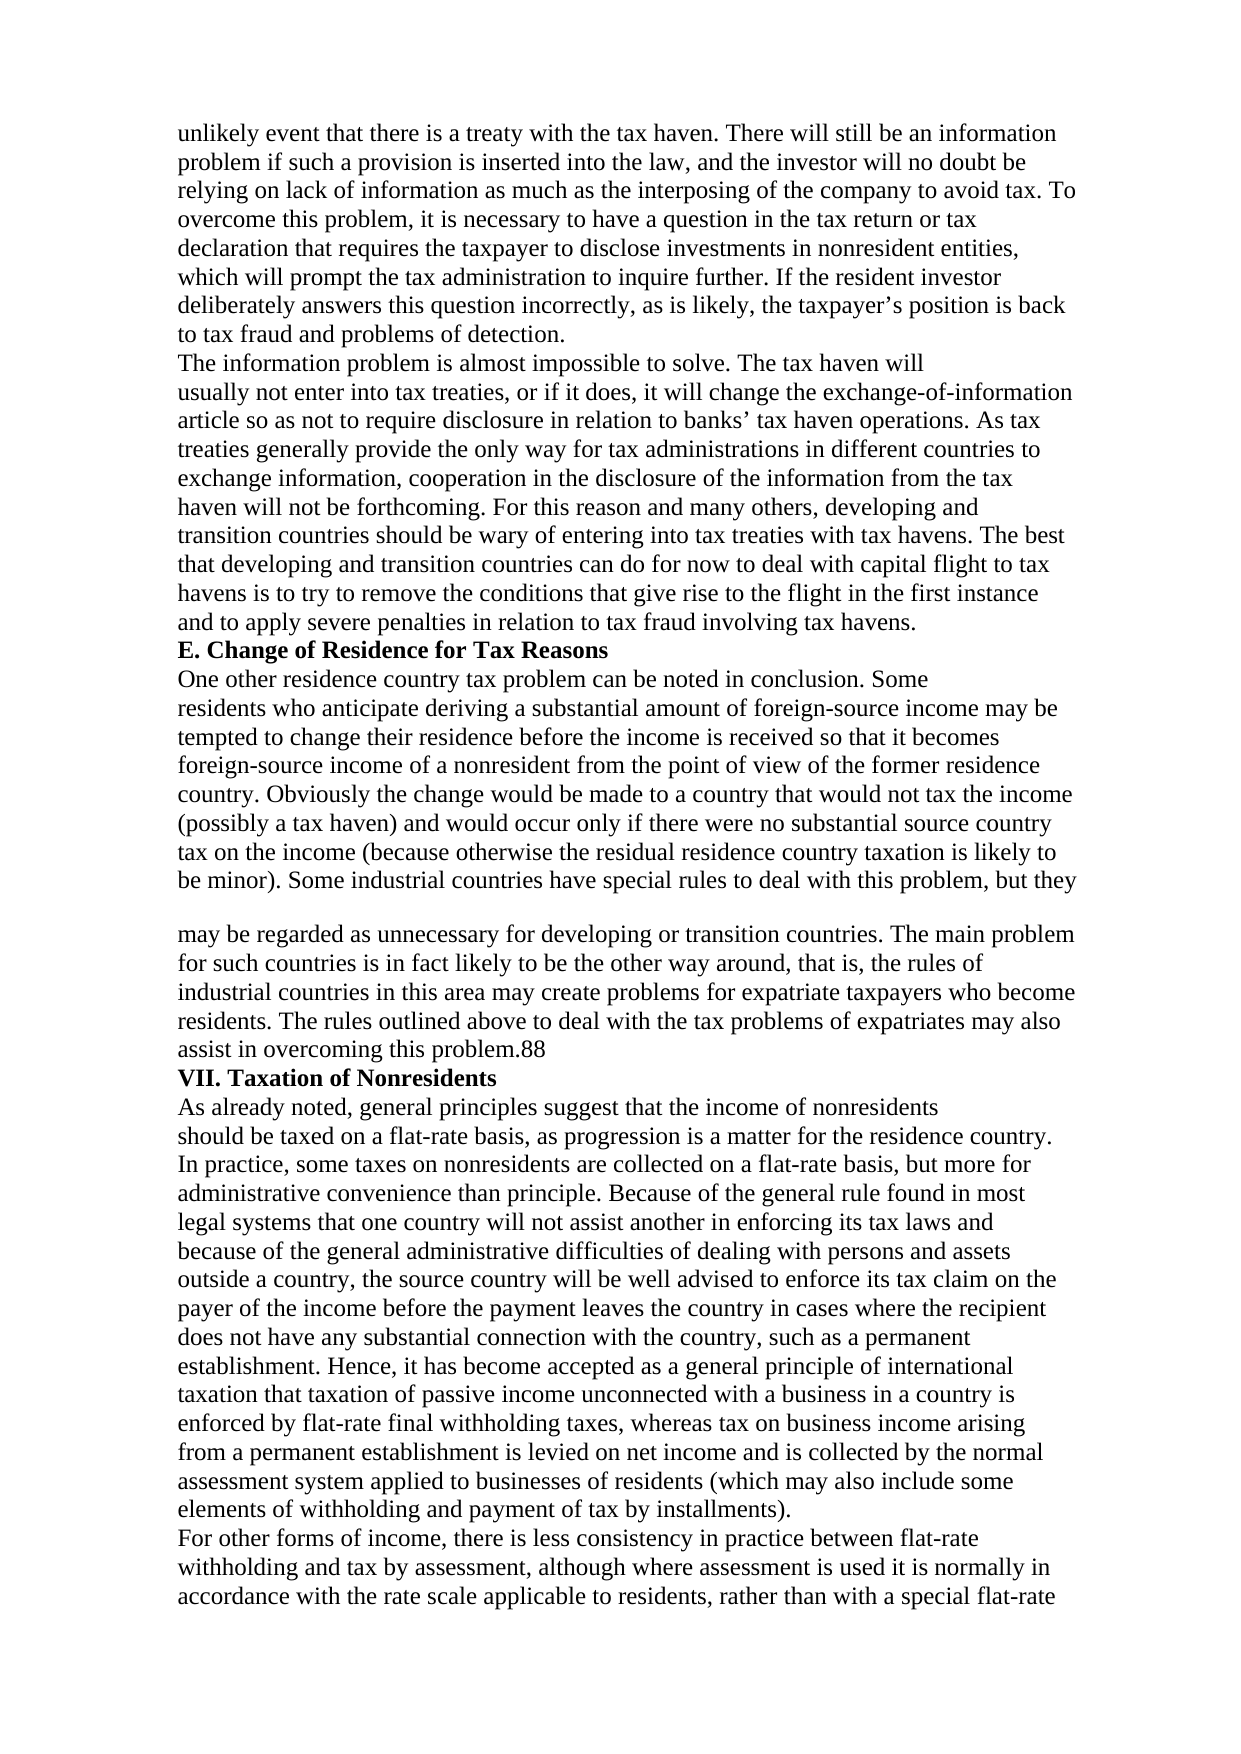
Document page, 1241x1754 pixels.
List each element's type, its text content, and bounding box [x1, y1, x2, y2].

text enforced by flat-rate final withholding taxes, whereas tax on business income arising [177, 1408, 1152, 1437]
text outside a country, the source country will be well advised to enforce its tax claim on the [177, 1264, 1152, 1293]
text The information problem is almost impossible to solve. The tax haven will [177, 348, 1152, 377]
text country. Obviously the change would be made to a country that would not tax the income [177, 779, 1152, 808]
text withholding and tax by assessment, although where assessment is used it is normally in [177, 1552, 1152, 1581]
text tax on the income (because otherwise the residual residence country taxation is likely to [177, 837, 1152, 866]
text may be regarded as unnecessary for developing or transition countries. The main problem [177, 919, 1152, 948]
text that developing and transition countries can do for now to deal with capital flight to tax [177, 549, 1152, 578]
text legal systems that one country will not assist another in enforcing its tax laws and [177, 1207, 1152, 1236]
text deliberately answers this question incorrectly, as is likely, the taxpayer’s position is back [177, 291, 1152, 319]
text to tax fraud and problems of detection. [177, 319, 1152, 348]
text foreign-source income of a nonresident from the point of view of the former residence [177, 751, 1152, 779]
text should be taxed on a flat-rate basis, as progression is a matter for the residence country. [177, 1121, 1152, 1149]
text exchange information, cooperation in the disclosure of the information from the tax [177, 463, 1152, 492]
text assessment system applied to businesses of residents (which may also include some [177, 1466, 1152, 1494]
text VII. Taxation of Nonresidents [177, 1063, 1152, 1092]
text from a permanent establishment is levied on net income and is collected by the normal [177, 1437, 1152, 1466]
text for such countries is in fact likely to be the other way around, that is, the rules of [177, 948, 1152, 977]
text unlikely event that there is a treaty with the tax haven. There will still be an information [177, 118, 1152, 147]
text article so as not to require disclosure in relation to banks’ tax haven operations. As tax [177, 406, 1152, 434]
text transition countries should be wary of entering into tax treaties with tax havens. The best [177, 521, 1152, 549]
text administrative convenience than principle. Because of the general rule found in most [177, 1178, 1152, 1207]
text establishment. Hence, it has become accepted as a general principle of international [177, 1351, 1152, 1379]
text industrial countries in this area may create problems for expatriate taxpayers who become [177, 977, 1152, 1006]
text One other residence country tax problem can be noted in conclusion. Some [177, 664, 1152, 693]
text In practice, some taxes on nonresidents are collected on a flat-rate basis, but more for [177, 1149, 1152, 1178]
text taxation that taxation of passive income unconnected with a business in a country is [177, 1379, 1152, 1408]
text residents. The rules outlined above to deal with the tax problems of expatriates may also [177, 1006, 1152, 1034]
text overcome this problem, it is necessary to have a question in the tax return or tax [177, 204, 1152, 233]
text (possibly a tax haven) and would occur only if there were no substantial source country [177, 808, 1152, 837]
text For other forms of income, there is less consistency in practice between flat-rate [177, 1523, 1152, 1552]
text relying on lack of information as much as the interposing of the company to avoid tax. To [177, 176, 1152, 204]
text declaration that requires the taxpayer to disclose investments in nonresident entities, [177, 233, 1152, 262]
text payer of the income before the payment leaves the country in cases where the recipient [177, 1293, 1152, 1322]
text be minor). Some industrial countries have special rules to deal with this problem, but they [177, 866, 1152, 894]
text E. Change of Residence for Tax Reasons [177, 636, 1152, 664]
text havens is to try to remove the conditions that give rise to the flight in the first instance [177, 578, 1152, 607]
text problem if such a provision is inserted into the law, and the investor will no doubt be [177, 147, 1152, 176]
text because of the general administrative difficulties of dealing with persons and assets [177, 1236, 1152, 1264]
text As already noted, general principles suggest that the income of nonresidents [177, 1092, 1152, 1121]
text accordance with the rate scale applicable to residents, rather than with a special flat-rate [177, 1581, 1152, 1609]
text treaties generally provide the only way for tax administrations in different countries to [177, 434, 1152, 463]
text tempted to change their residence before the income is received so that it becomes [177, 722, 1152, 751]
text assist in overcoming this problem.88 [177, 1034, 1152, 1063]
text elements of withholding and payment of tax by installments). [177, 1494, 1152, 1523]
text usually not enter into tax treaties, or if it does, it will change the exchange-of-information [177, 377, 1152, 406]
text residents who anticipate deriving a substantial amount of foreign-source income may be [177, 693, 1152, 722]
text does not have any substantial connection with the country, such as a permanent [177, 1322, 1152, 1351]
text and to apply severe penalties in relation to tax fraud involving tax havens. [177, 607, 1152, 636]
text haven will not be forthcoming. For this reason and many others, developing and [177, 492, 1152, 521]
text which will prompt the tax administration to inquire further. If the resident investor [177, 262, 1152, 291]
